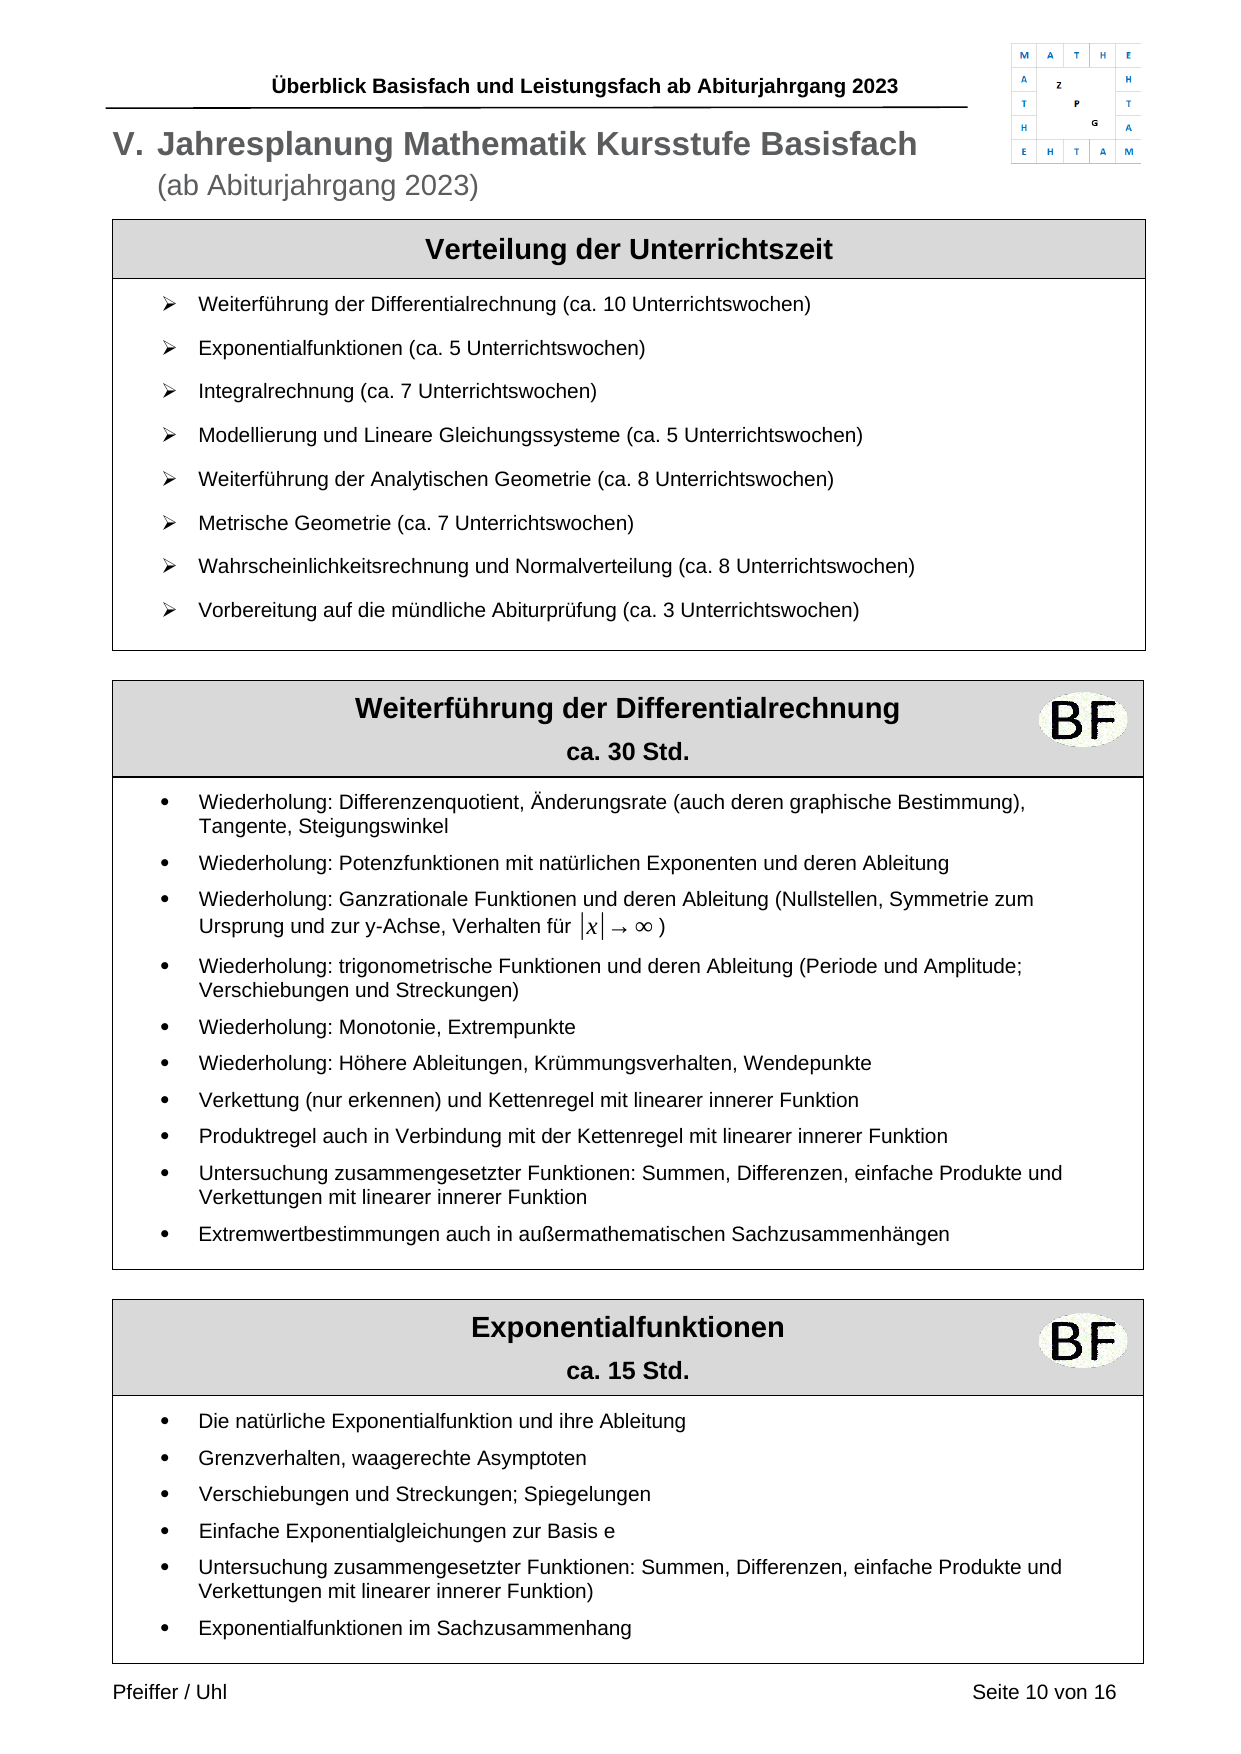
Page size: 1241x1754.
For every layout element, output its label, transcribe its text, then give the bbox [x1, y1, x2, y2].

picture [1038, 1313, 1128, 1368]
table_header Exponentialfunktionen ca. 15 Std. [113, 1300, 1143, 1395]
subtitle Jahresplanung Mathematik Kursstufe Basisfach (ab Abiturjahrgang 2023) [112, 124, 1128, 201]
picture [1038, 692, 1128, 747]
table_header Weiterführung der Differentialrechnung ca. 30 Std. [113, 681, 1143, 776]
table_cell Die natürliche Exponentialfunktion und ihre Ableitung Grenzverhalten, waagerechte Asymptoten Verschiebungen und Streckungen; Spiegelungen Einfache Exponentialgleichungen zur Basis e Untersuchung zusammengesetzter Funktionen: Summen, Differenzen, einfache Produkte und Verkettungen mit linearer innerer Funktion) Exponentialfunktionen im Sachzusammenhang [113, 1396, 1143, 1663]
table_header Verteilung der Unterrichtszeit [113, 220, 1145, 278]
table_cell Weiterführung der Differentialrechnung (ca. 10 Unterrichtswochen) Exponentialfunktionen (ca. 5 Unterrichtswochen) Integralrechnung (ca. 7 Unterrichtswochen) Modellierung und Lineare Gleichungssysteme (ca. 5 Unterrichtswochen) Weiterführung der Analytischen Geometrie (ca. 8 Unterrichtswochen) Metrische Geometrie (ca. 7 Unterrichtswochen) Wahrscheinlichkeitsrechnung und Normalverteilung (ca. 8 Unterrichtswochen) Vorbereitung auf die mündliche Abiturprüfung (ca. 3 Unterrichtswochen) [113, 279, 1145, 650]
table_cell Wiederholung: Differenzenquotient, Änderungsrate (auch deren graphische Bestimmung), Tangente, Steigungswinkel Wiederholung: Potenzfunktionen mit natürlichen Exponenten und deren Ableitung Wiederholung: Ganzrationale Funktionen und deren Ableitung (Nullstellen, Symmetrie zum Ursprung und zur y-Achse, Verhalten für ) Wiederholung: trigonometrische Funktionen und deren Ableitung (Periode und Amplitude; Verschiebungen und Streckungen) Wiederholung: Monotonie, Extrempunkte Wiederholung: Höhere Ableitungen, Krümmungsverhalten, Wendepunkte Verkettung (nur erkennen) und Kettenregel mit linearer innerer Funktion Produktregel auch in Verbindung mit der Kettenregel mit linearer innerer Funktion Untersuchung zusammengesetzter Funktionen: Summen, Differenzen, einfache Produkte und Verkettungen mit linearer innerer Funktion Extremwertbestimmungen auch in außermathematischen Sachzusammenhängen [113, 778, 1143, 1268]
picture [1003, 36, 1141, 165]
